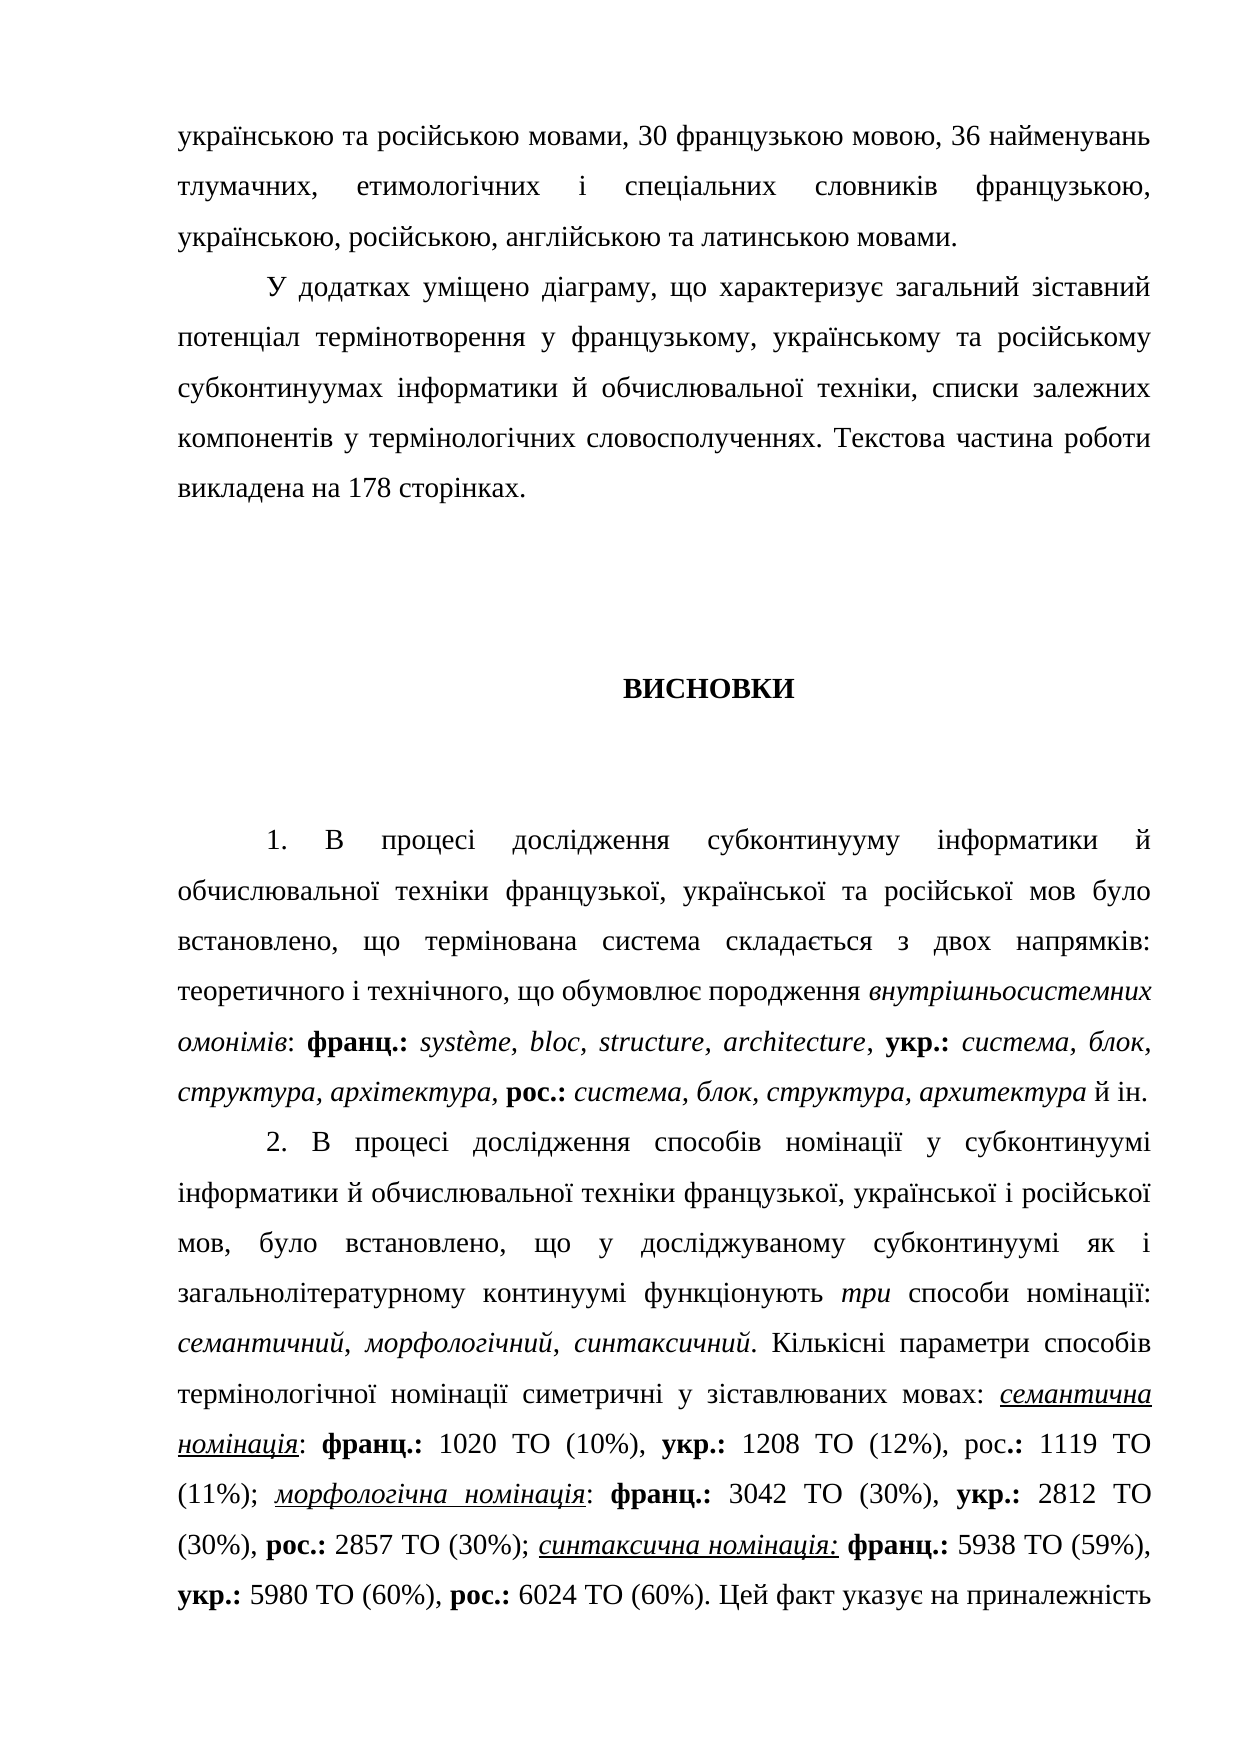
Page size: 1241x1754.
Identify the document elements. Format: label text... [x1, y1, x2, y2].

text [177, 1124, 1152, 1611]
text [177, 118, 1152, 252]
text У додатках уміщено діаграму, що характеризує загальний зіставний потенціал термінотворення у французькому, українському та російському субконтинуумах інформатики й обчислювальної техніки, списки залежних компонентів у термінологічних словосполученнях. Текстова частина роботи викладена на 178 сторінках. [177, 269, 1152, 504]
text 1. В процесі дослідження субконтинууму інформатики й обчислювальної техніки французької, української та російської мов було встановлено, що термінована система складається з двох напрямків: теоретичного і технічного, що обумовлює породження внутрішньосистемних омонімів: франц.: système, bloc, structure, architecture, укр.: система, блок, структура, архітектура, рос.: система, блок, структура, архитектура й ін. [177, 822, 1152, 1108]
text ВИСНОВКИ [177, 672, 1152, 705]
